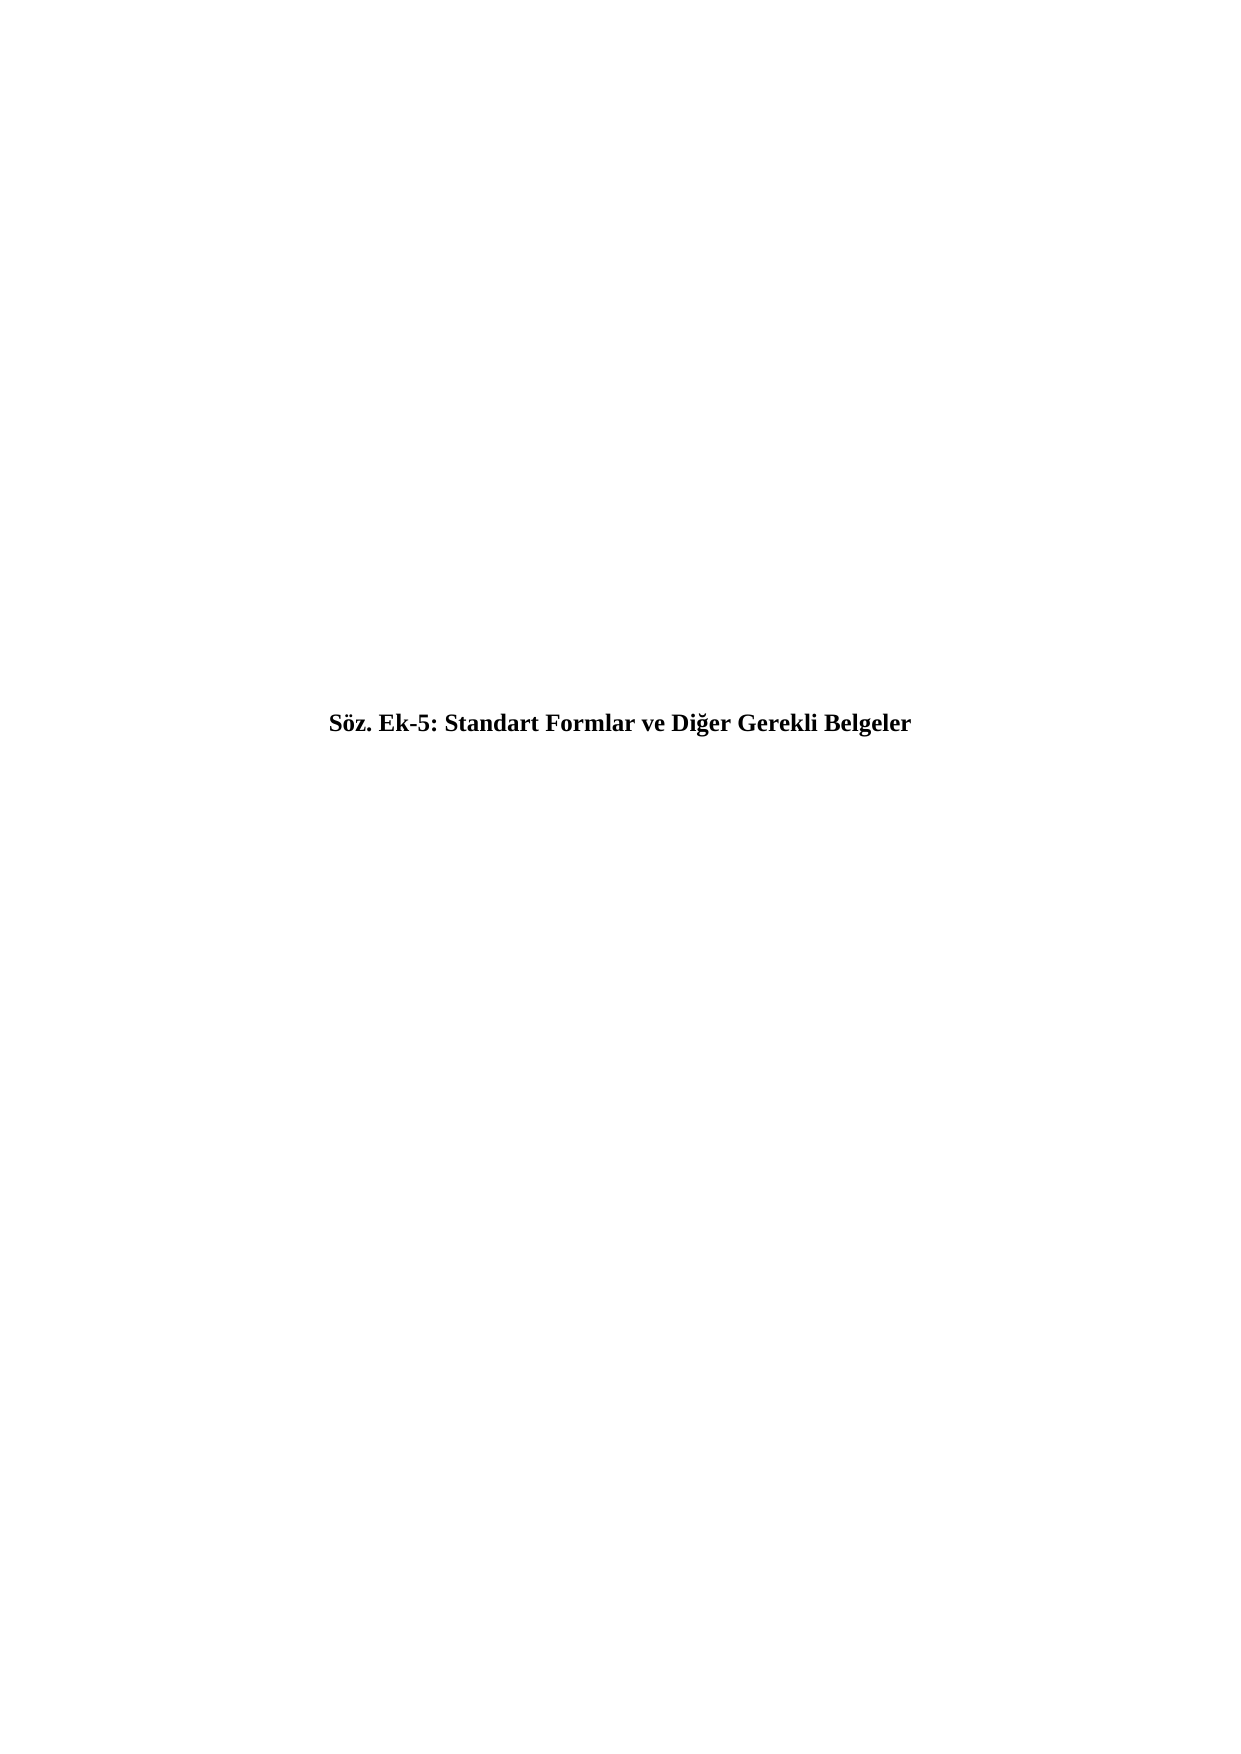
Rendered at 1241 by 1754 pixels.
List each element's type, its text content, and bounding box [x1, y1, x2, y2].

text Söz. Ek-5: Standart Formlar ve Diğer Gerekli Belgeler [148, 708, 1093, 737]
